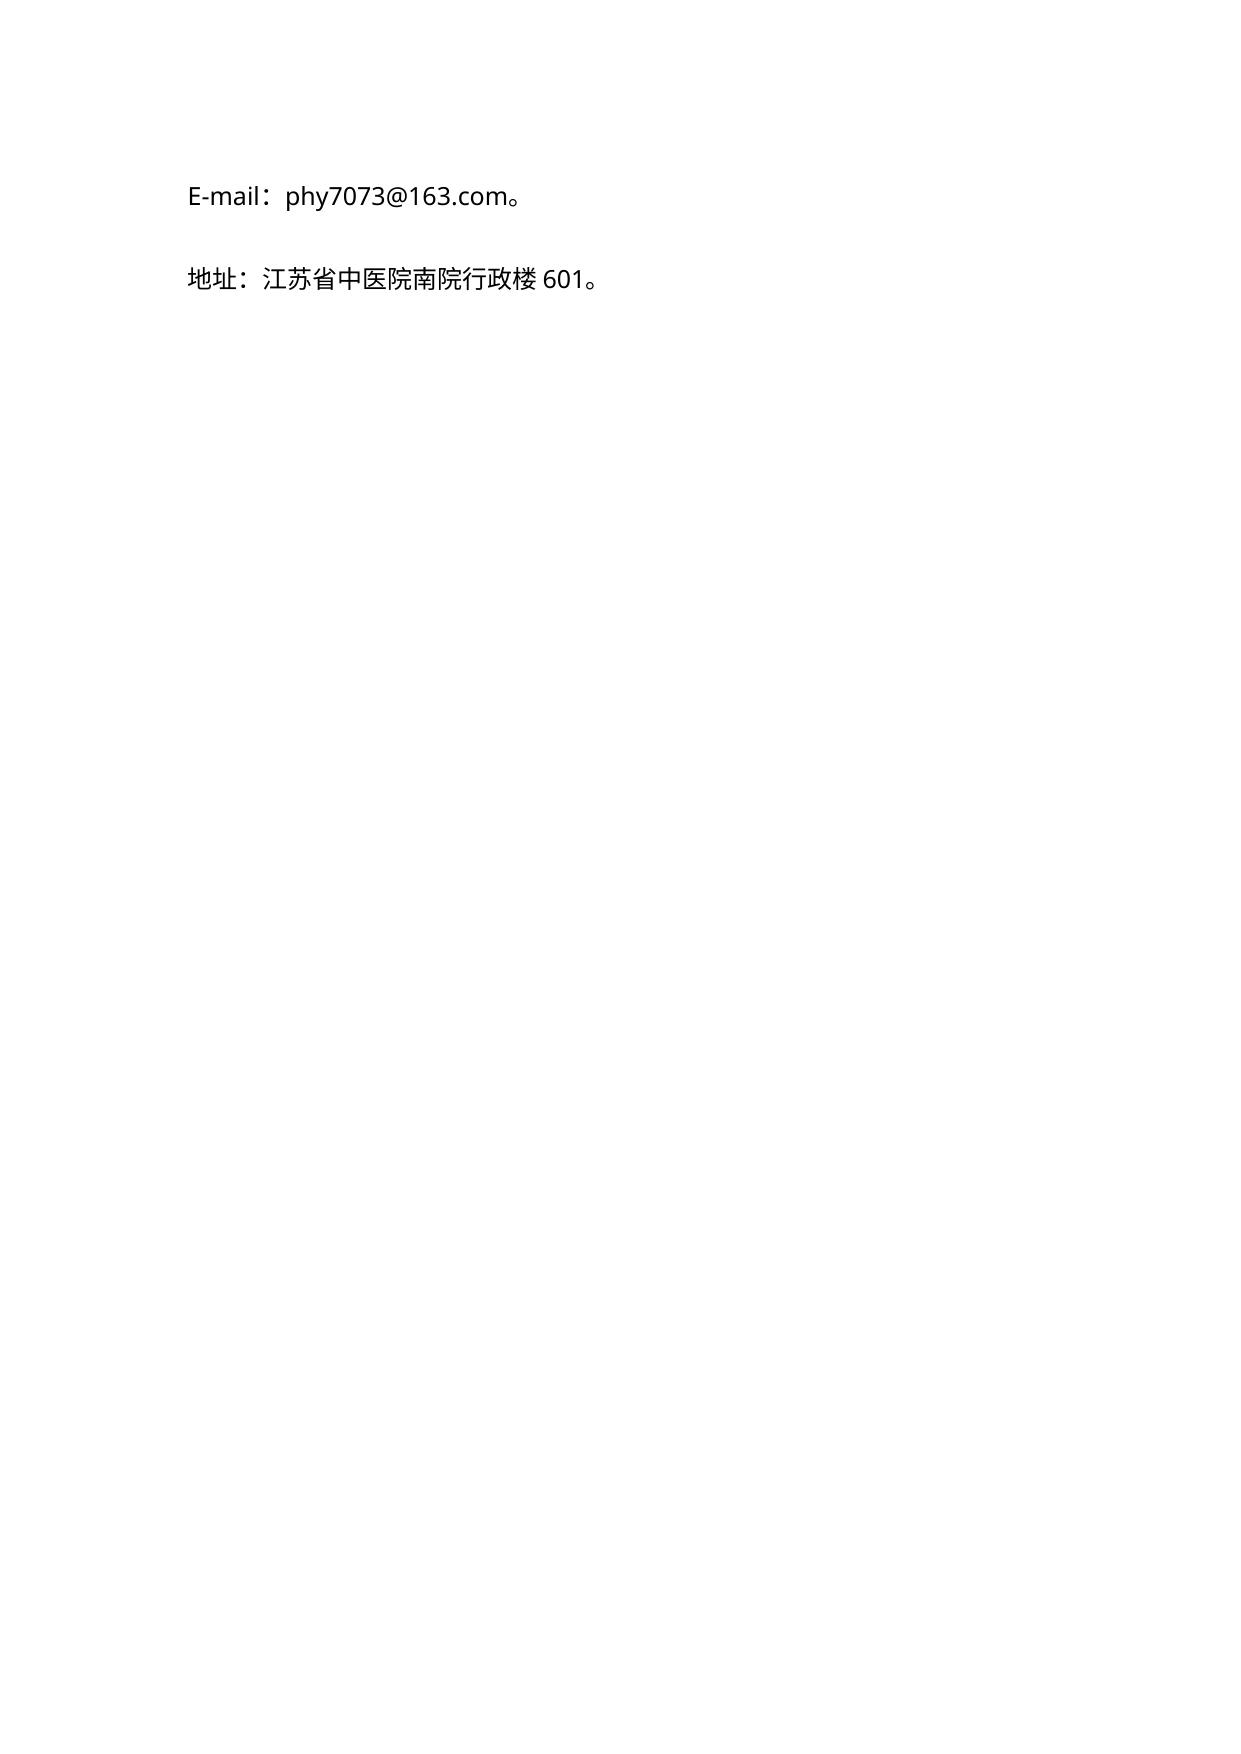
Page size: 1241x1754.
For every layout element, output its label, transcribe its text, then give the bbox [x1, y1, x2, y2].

text 地址：江苏省中医院南院行政楼601。 [187, 245, 1053, 310]
text E-mail：phy7073@163.com。 [187, 162, 1053, 227]
